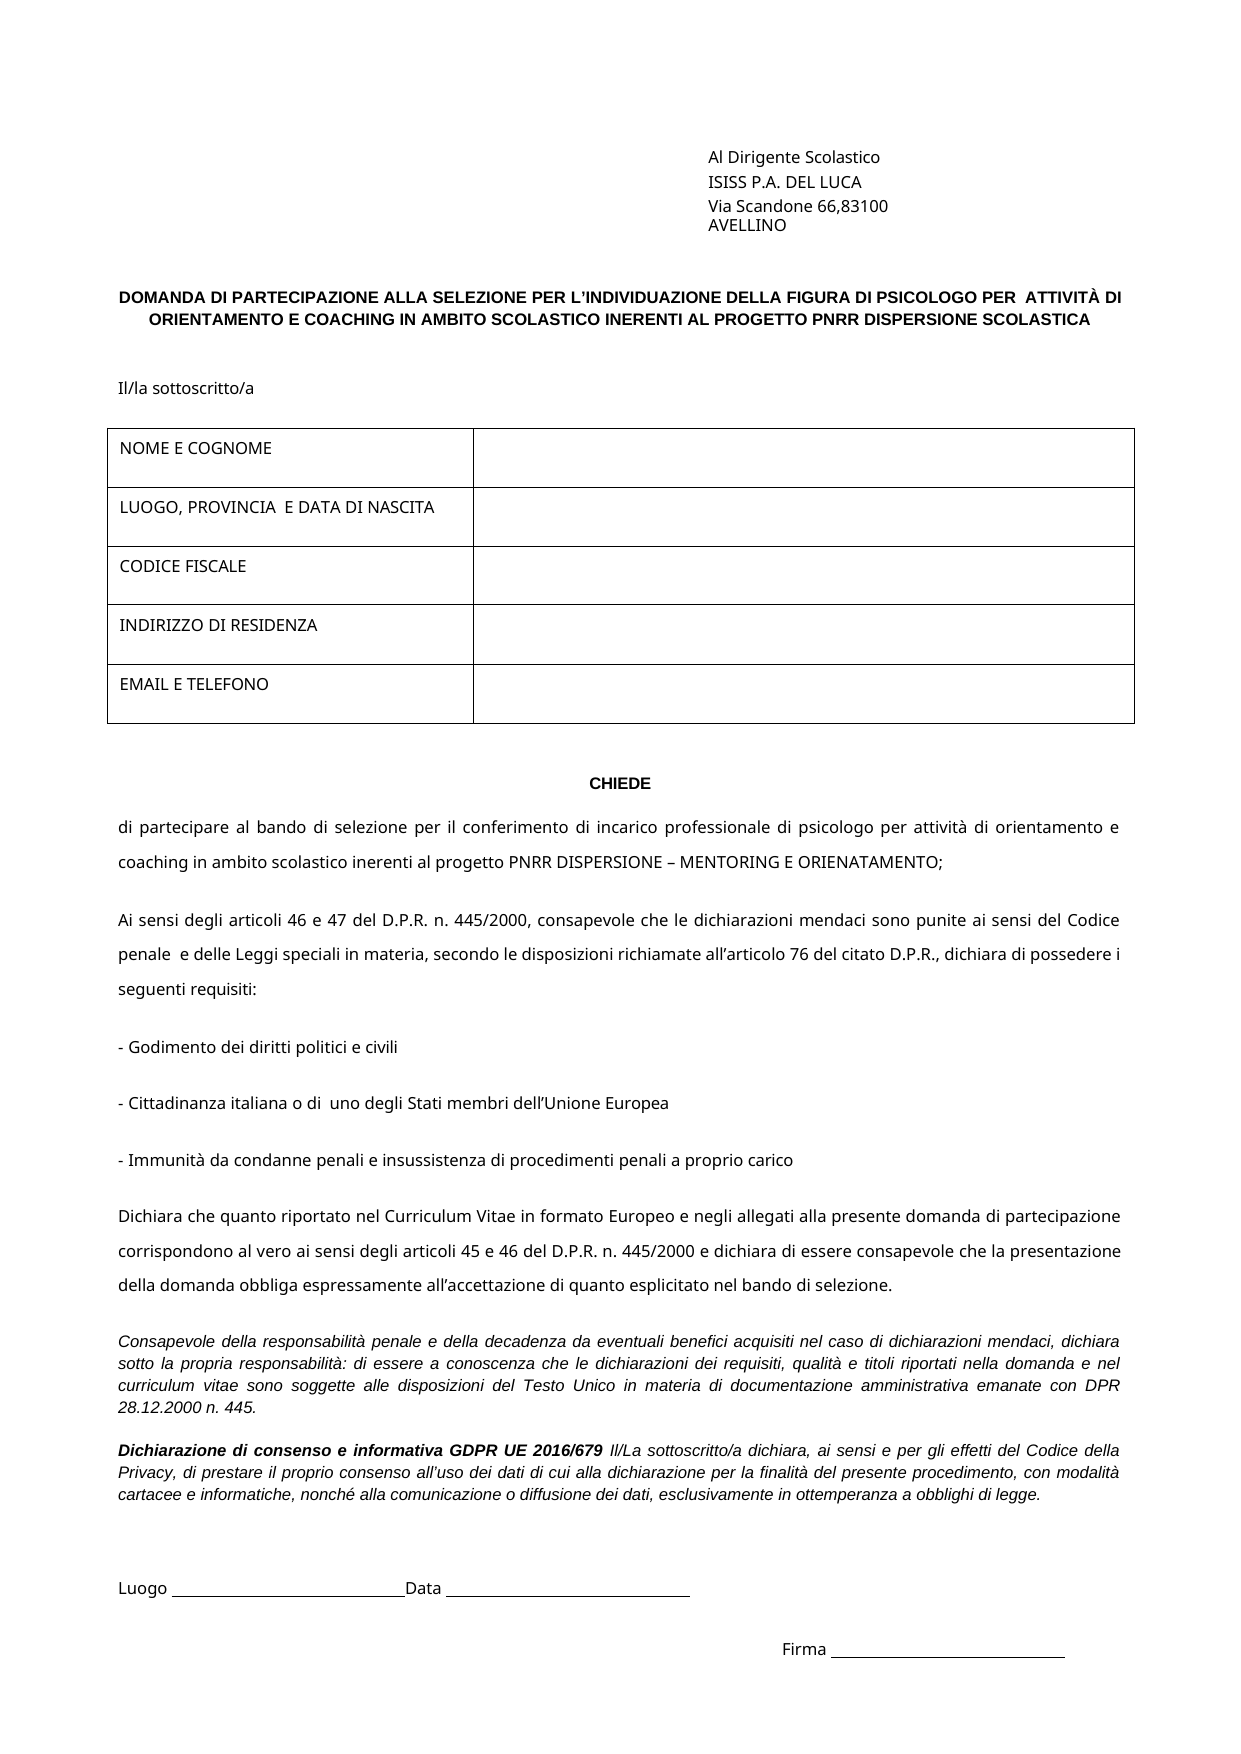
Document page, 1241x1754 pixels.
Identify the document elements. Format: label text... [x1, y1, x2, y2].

text Dichiarazione di consenso e informativa GDPR UE 2016/679 Il/La sottoscritto/a dichiara, ai sensi e per gli effetti del Codice della Privacy, di prestare il proprio consenso all’uso dei dati di cui alla dichiarazione per la finalità del presente procedimento, con modalità cartacee e informatiche, nonché alla comunicazione o diffusione dei dati, esclusivamente in ottemperanza a obblighi di legge. [118, 1441, 1122, 1504]
text ISISS P.A. DEL LUCA [708, 171, 1004, 194]
list Godimento dei diritti politici e civili [118, 1035, 1167, 1058]
text Via Scandone 66,83100 [708, 197, 1167, 216]
text di partecipare al bando di selezione per il conferimento di incarico professionale di psicologo per attività di orientamento e coaching in ambito scolastico inerenti al progetto PNRR DISPERSIONE – MENTORING E ORIENATAMENTO; [118, 816, 1122, 873]
table_cell CODICE FISCALE [108, 547, 473, 604]
text Ai sensi degli articoli 46 e 47 del D.P.R. n. 445/2000, consapevole che le dichiarazioni mendaci sono punite ai sensi del Codice penale e delle Leggi speciali in materia, secondo le disposizioni richiamate all’articolo 76 del citato D.P.R., dichiara di possedere i seguenti requisiti: [118, 908, 1123, 1000]
text Firma [782, 1638, 1167, 1661]
table_cell [474, 605, 1134, 663]
table_cell [474, 547, 1134, 604]
text Dichiara che quanto riportato nel Curriculum Vitae in formato Europeo e negli allegati alla presente domanda di partecipazione corrispondono al vero ai sensi degli articoli 45 e 46 del D.P.R. n. 445/2000 e dichiara di essere consapevole che la presentazione della domanda obbliga espressamente all’accettazione di quanto esplicitato nel bando di selezione. [118, 1205, 1123, 1296]
subtitle CHIEDE [73, 773, 1167, 793]
table_cell LUOGO, PROVINCIA E DATA DI NASCITA [108, 488, 473, 546]
text AVELLINO [708, 216, 1167, 235]
table_header [474, 429, 1134, 487]
table_cell [474, 488, 1134, 546]
table_cell [474, 665, 1134, 722]
list Cittadinanza italiana o di uno degli Stati membri dell’Unione Europea [118, 1092, 1167, 1114]
text Al Dirigente Scolastico [708, 145, 1167, 168]
text Il/la sottoscritto/a [118, 377, 1167, 399]
text Luogo Data [118, 1577, 1167, 1600]
subtitle DOMANDA DI PARTECIPAZIONE ALLA SELEZIONE PER L’INDIVIDUAZIONE DELLA FIGURA DI PSICOLOGO PER ATTIVITÀ DI ORIENTAMENTO E COACHING IN AMBITO SCOLASTICO INERENTI AL PROGETTO PNRR DISPERSIONE SCOLASTICA [73, 288, 1167, 329]
table_header NOME E COGNOME [108, 429, 473, 487]
list Immunità da condanne penali e insussistenza di procedimenti penali a proprio carico [118, 1149, 1167, 1171]
table_cell EMAIL E TELEFONO [108, 665, 473, 722]
table_cell INDIRIZZO DI RESIDENZA [108, 605, 473, 663]
text Consapevole della responsabilità penale e della decadenza da eventuali benefici acquisiti nel caso di dichiarazioni mendaci, dichiara sotto la propria responsabilità: di essere a conoscenza che le dichiarazioni dei requisiti, qualità e titoli riportati nella domanda e nel curriculum vitae sono soggette alle disposizioni del Testo Unico in materia di documentazione amministrativa emanate con DPR 28.12.2000 n. 445. [118, 1332, 1123, 1417]
